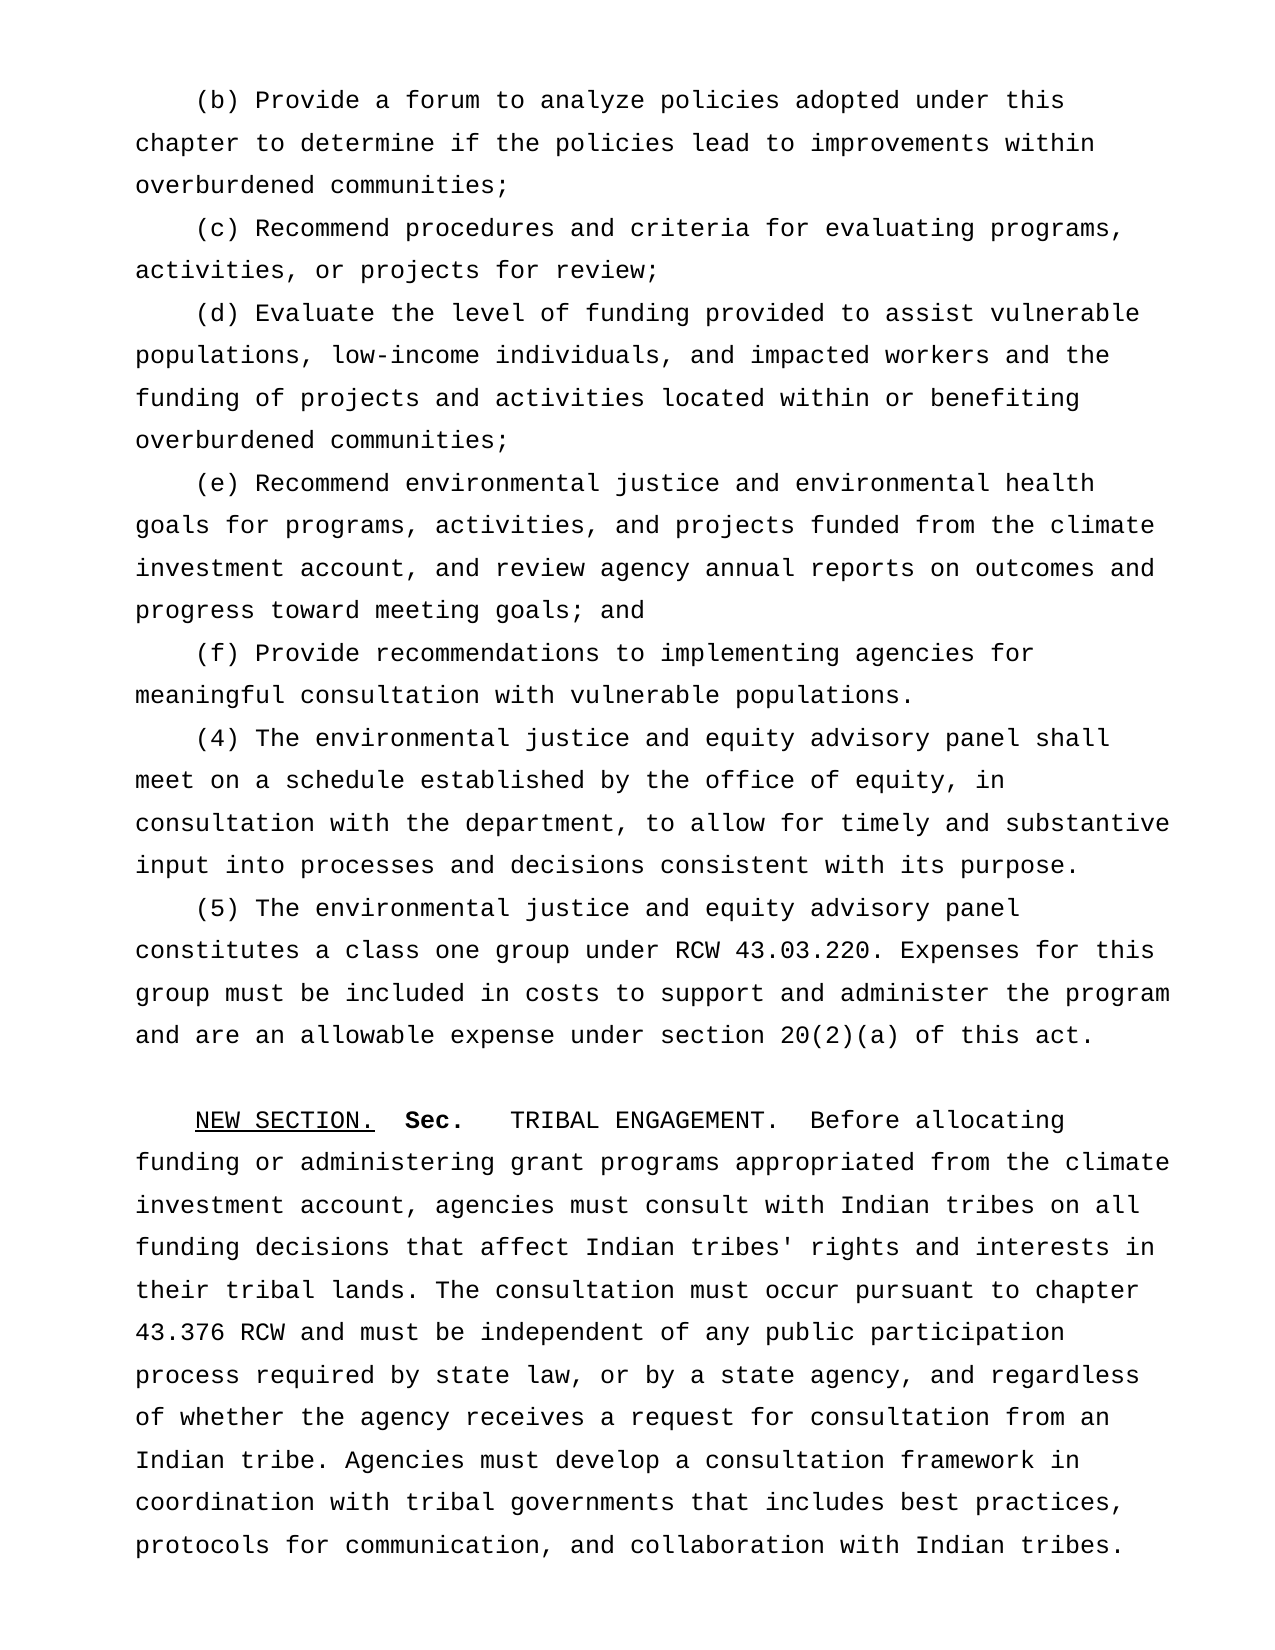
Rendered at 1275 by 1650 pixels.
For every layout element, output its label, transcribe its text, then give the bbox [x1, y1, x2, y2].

text (d) Evaluate the level of funding provided to assist vulnerable populations, low-income individuals, and impacted workers and the funding of projects and activities located within or benefiting overburdened communities; [135, 287, 1170, 457]
text (4) The environmental justice and equity advisory panel shall meet on a schedule established by the office of equity, in consultation with the department, to allow for timely and substantive input into processes and decisions consistent with its purpose. [135, 712, 1170, 882]
text NEW SECTION. Sec. TRIBAL ENGAGEMENT. Before allocating funding or administering grant programs appropriated from the climate investment account, agencies must consult with Indian tribes on all funding decisions that affect Indian tribes' rights and interests in their tribal lands. The consultation must occur pursuant to chapter 43.376 RCW and must be independent of any public participation process required by state law, or by a state agency, and regardless of whether the agency receives a request for consultation from an Indian tribe. Agencies must develop a consultation framework in coordination with tribal governments that includes best practices, protocols for communication, and collaboration with Indian tribes. [135, 1094, 1170, 1562]
text (f) Provide recommendations to implementing agencies for meaningful consultation with vulnerable populations. [135, 627, 1170, 712]
text (5) The environmental justice and equity advisory panel constitutes a class one group under RCW 43.03.220. Expenses for this group must be included in costs to support and administer the program and are an allowable expense under section 20(2)(a) of this act. [135, 882, 1170, 1052]
text (b) Provide a forum to analyze policies adopted under this chapter to determine if the policies lead to improvements within overburdened communities; [135, 75, 1170, 202]
text (c) Recommend procedures and criteria for evaluating programs, activities, or projects for review; [135, 202, 1170, 287]
text (e) Recommend environmental justice and environmental health goals for programs, activities, and projects funded from the climate investment account, and review agency annual reports on outcomes and progress toward meeting goals; and [135, 457, 1170, 627]
